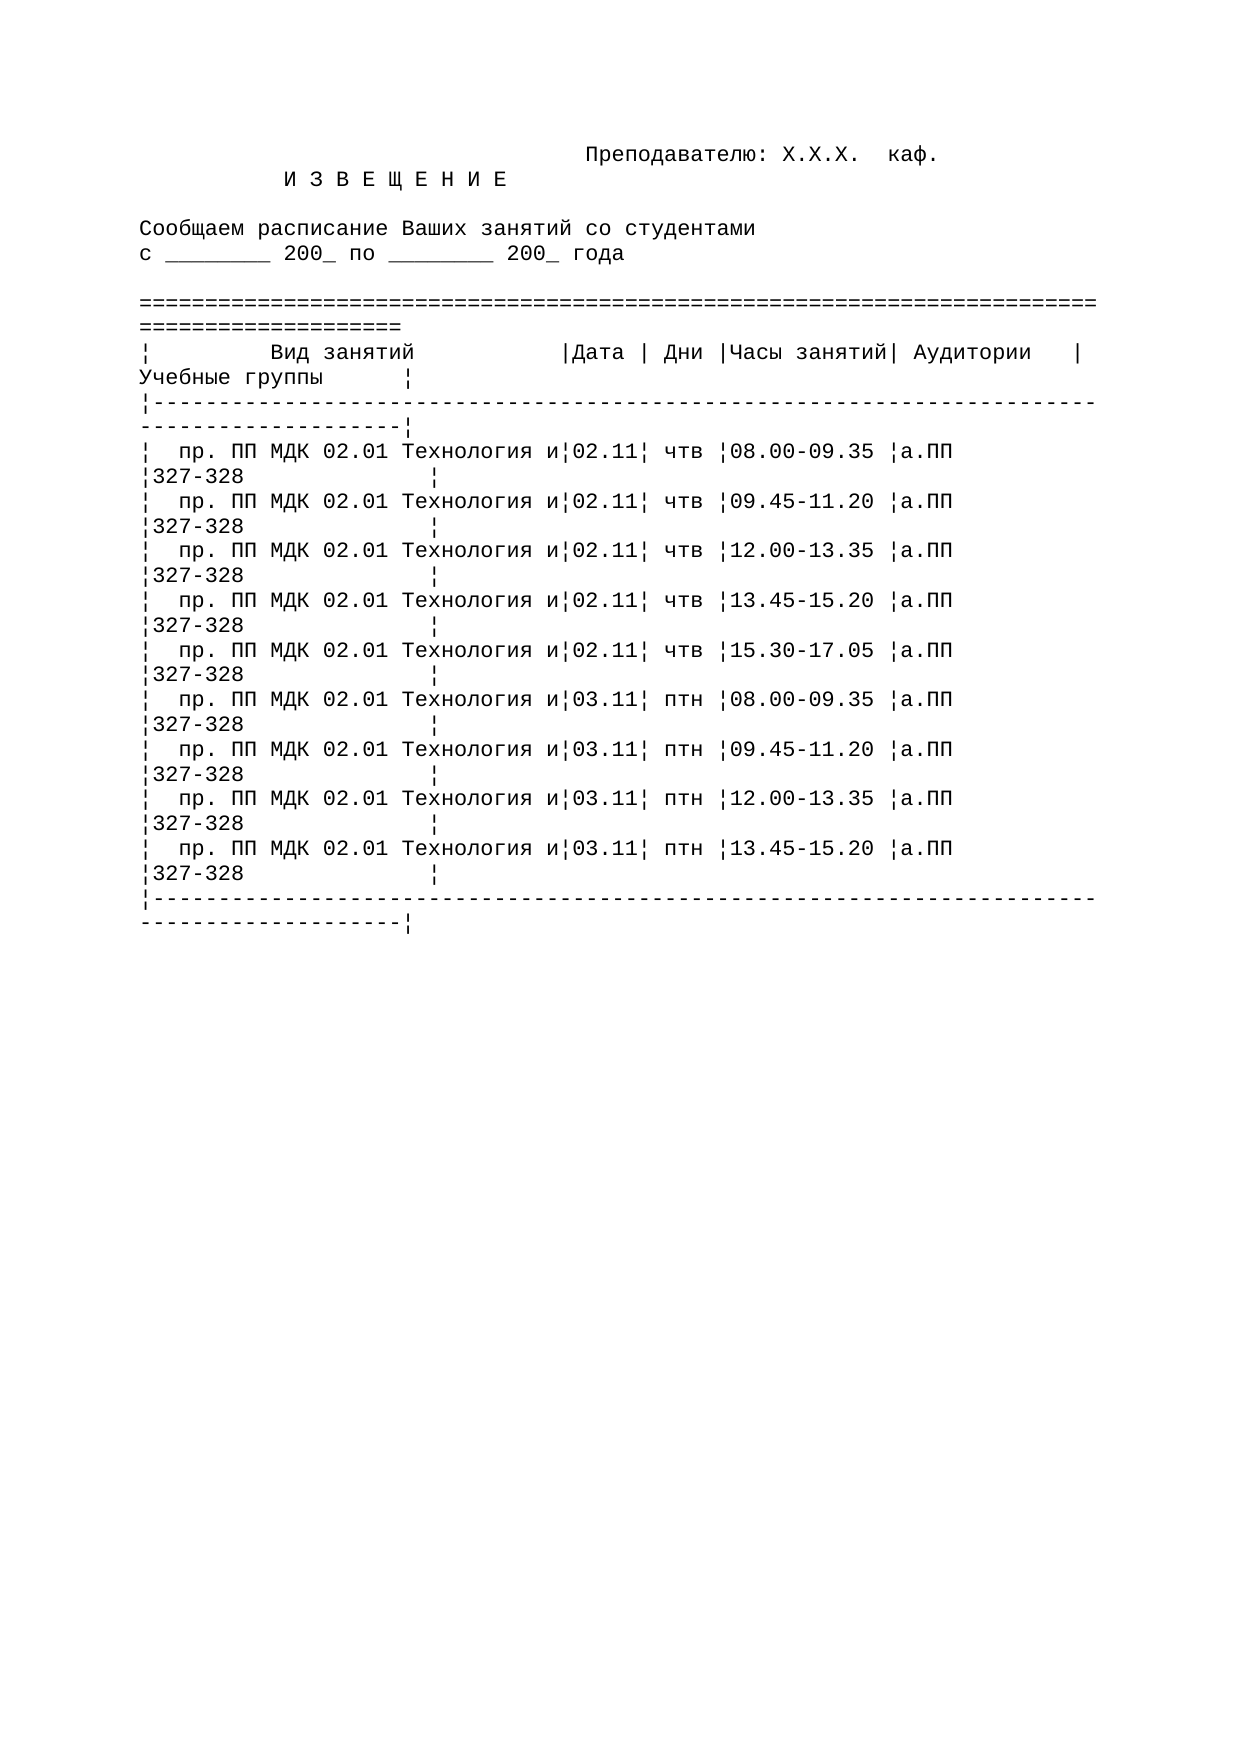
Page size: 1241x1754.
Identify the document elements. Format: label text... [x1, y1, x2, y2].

text ¦ пр. ПП МДК 02.01 Технология и¦03.11¦ птн ¦08.00-09.35 ¦а.ПП ¦327-328 ¦ [139, 688, 1101, 738]
text ¦ пр. ПП МДК 02.01 Технология и¦02.11¦ чтв ¦09.45-11.20 ¦а.ПП ¦327-328 ¦ [139, 490, 1101, 539]
text ¦ Вид занятий |Дата | Дни |Часы занятий| Аудитории | Учебные группы ¦ [139, 341, 1101, 391]
text ¦ пр. ПП МДК 02.01 Технология и¦02.11¦ чтв ¦13.45-15.20 ¦а.ПП ¦327-328 ¦ [139, 589, 1101, 639]
text ¦ пр. ПП МДК 02.01 Технология и¦02.11¦ чтв ¦12.00-13.35 ¦а.ПП ¦327-328 ¦ [139, 539, 1101, 589]
text ¦ пр. ПП МДК 02.01 Технология и¦02.11¦ чтв ¦08.00-09.35 ¦а.ПП ¦327-328 ¦ [139, 440, 1101, 490]
text ¦--------------------------------------------------------------------------------------------¦ [139, 391, 1101, 440]
text ¦ пр. ПП МДК 02.01 Технология и¦03.11¦ птн ¦12.00-13.35 ¦а.ПП ¦327-328 ¦ [139, 787, 1101, 837]
text ¦ пр. ПП МДК 02.01 Технология и¦03.11¦ птн ¦09.45-11.20 ¦а.ПП ¦327-328 ¦ [139, 738, 1101, 787]
text Преподавателю: Х.Х.Х. каф. [139, 143, 1101, 168]
text с ________ 200_ по ________ 200_ года [139, 242, 1101, 267]
text И З В Е Щ Е Н И Е [139, 168, 1101, 192]
text ¦--------------------------------------------------------------------------------------------¦ [139, 887, 1101, 936]
text ============================================================================================= [139, 292, 1101, 341]
text Сообщаем расписание Ваших занятий со студентами [139, 217, 1101, 242]
text ¦ пр. ПП МДК 02.01 Технология и¦02.11¦ чтв ¦15.30-17.05 ¦а.ПП ¦327-328 ¦ [139, 639, 1101, 688]
text ¦ пр. ПП МДК 02.01 Технология и¦03.11¦ птн ¦13.45-15.20 ¦а.ПП ¦327-328 ¦ [139, 837, 1101, 887]
